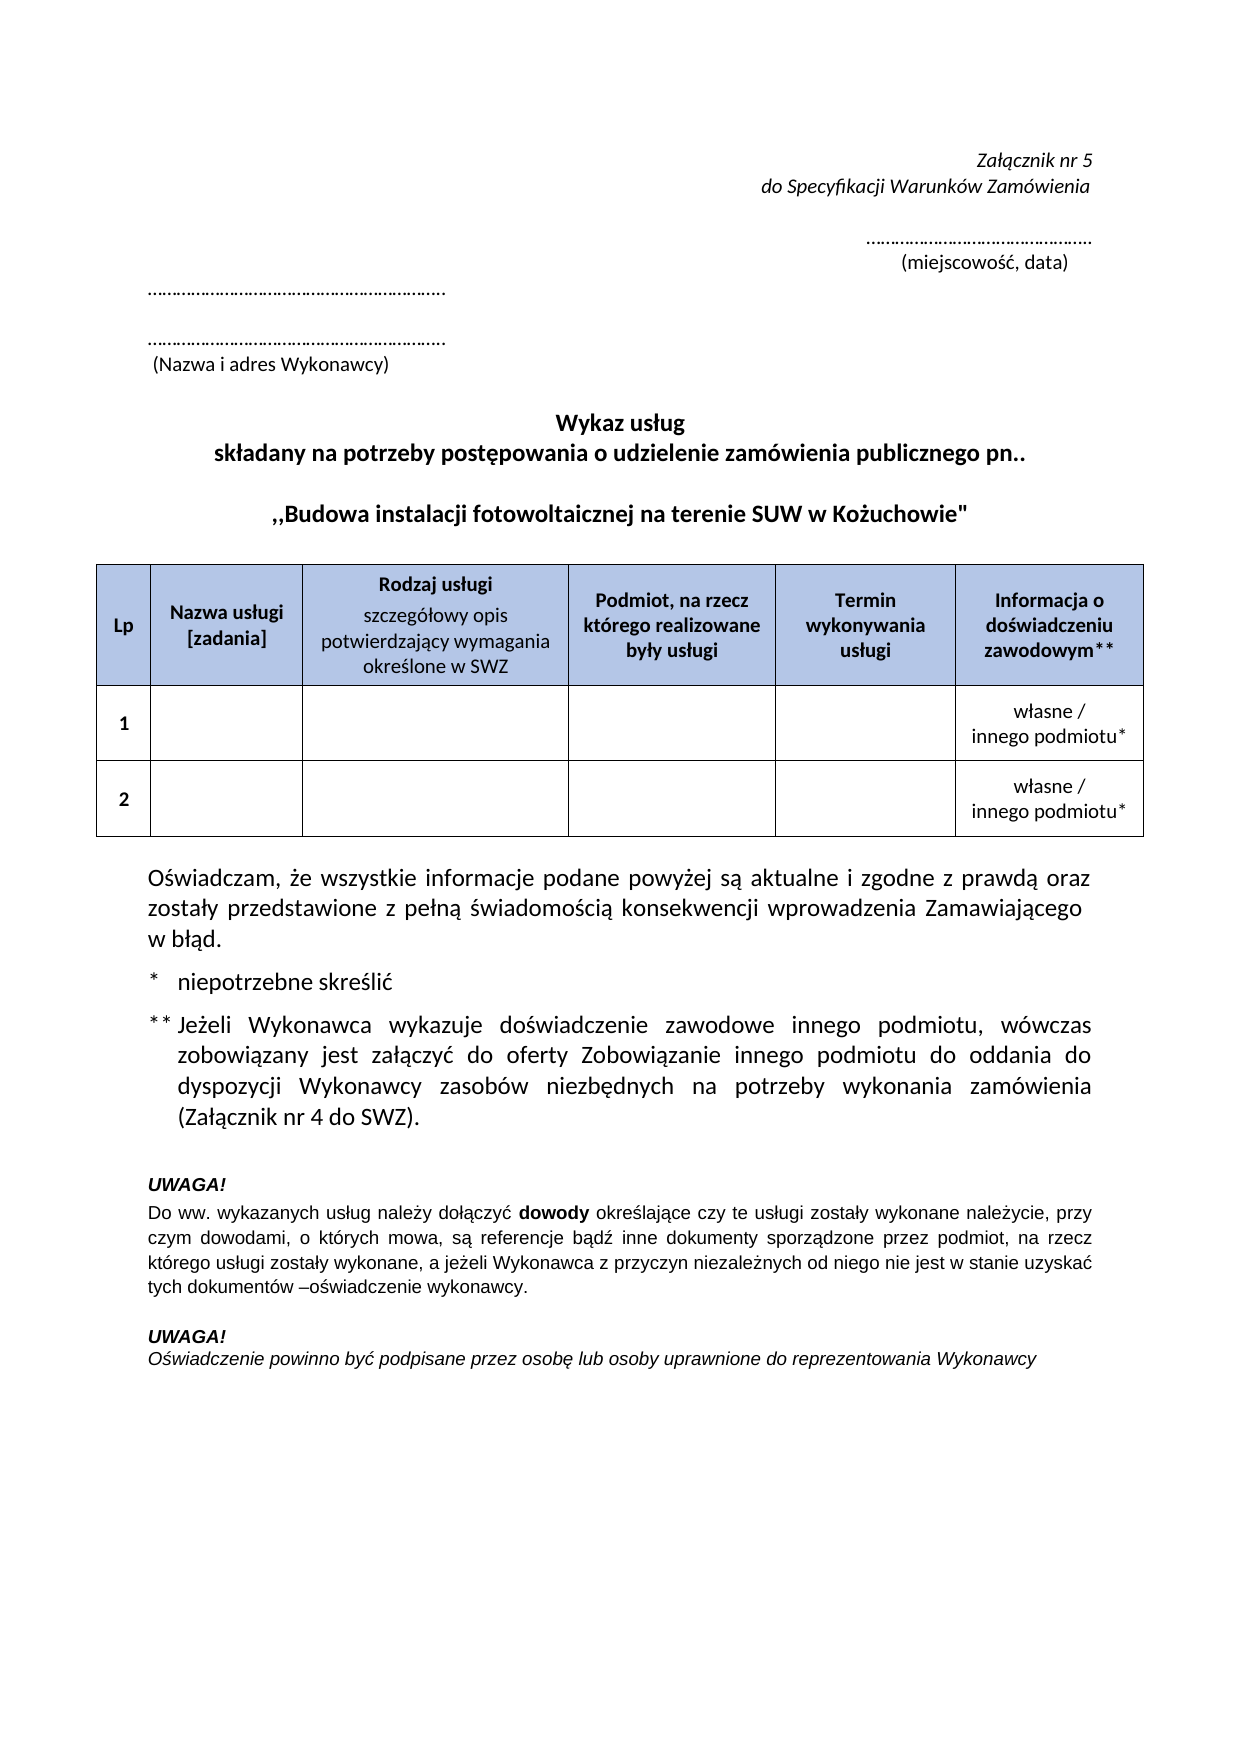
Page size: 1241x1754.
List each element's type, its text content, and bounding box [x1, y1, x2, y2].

text * niepotrzebne skreślić [148, 966, 1093, 997]
text …………………………………………………….. [148, 275, 1093, 300]
table_header Podmiot, na rzecz którego realizowane były usługi [569, 565, 775, 685]
table_cell [151, 686, 302, 760]
text ,,Budowa instalacji fotowoltaicznej na terenie SUW w Kożuchowie" [148, 498, 1093, 529]
text UWAGA! [148, 1174, 1093, 1196]
text do Specyfikacji Warunków Zamówienia [148, 173, 1093, 198]
table_cell [776, 761, 955, 836]
text Załącznik nr 5 [148, 148, 1093, 173]
table_header Termin wykonywania usługi [776, 565, 955, 685]
text ……………………………………….. [148, 224, 1093, 249]
table_cell [569, 761, 775, 836]
table_header Informacja o doświadczeniu zawodowym** [956, 565, 1143, 685]
text …………………………………………………….. [148, 326, 1093, 351]
text (miejscowość, data) [148, 249, 1093, 275]
table_cell 1 [97, 686, 150, 760]
table_cell [303, 686, 568, 760]
table_cell 2 [97, 761, 150, 836]
table_header Rodzaj usługi szczegółowy opis potwierdzający wymagania określone w SWZ [303, 565, 568, 685]
text (Nazwa i adres Wykonawcy) [148, 351, 1093, 376]
text UWAGA! [148, 1326, 1093, 1348]
table_cell własne / innego podmiotu* [956, 686, 1143, 760]
text Oświadczam, że wszystkie informacje podane powyżej są aktualne i zgodne z prawdą oraz zostały przedstawione z pełną świadomością konsekwencji wprowadzenia Zamawiającego w błąd. [148, 862, 1093, 953]
table_header Lp [97, 565, 150, 685]
table_cell [151, 761, 302, 836]
table_cell [776, 686, 955, 760]
text Do ww. wykazanych usług należy dołączyć dowody określające czy te usługi zostały wykonane należycie, przy czym dowodami, o których mowa, są referencje bądź inne dokumenty sporządzone przez podmiot, na rzecz którego usługi zostały wykonane, a jeżeli Wykonawca z przyczyn niezależnych od niego nie jest w stanie uzyskać tych dokumentów –oświadczenie wykonawcy. [148, 1202, 1093, 1298]
text składany na potrzeby postępowania o udzielenie zamówienia publicznego pn.. [148, 437, 1093, 468]
text ** Jeżeli Wykonawca wykazuje doświadczenie zawodowe innego podmiotu, wówczas zobowiązany jest załączyć do oferty Zobowiązanie innego podmiotu do oddania do dyspozycji Wykonawcy zasobów niezbędnych na potrzeby wykonania zamówienia (Załącznik nr 4 do SWZ). [148, 1009, 1093, 1131]
text Wykaz usług [148, 407, 1093, 437]
table_cell [569, 686, 775, 760]
text Oświadczenie powinno być podpisane przez osobę lub osoby uprawnione do reprezentowania Wykonawcy [148, 1348, 1093, 1369]
table_cell własne / innego podmiotu* [956, 761, 1143, 836]
table_cell [303, 761, 568, 836]
table_header Nazwa usługi [zadania] [151, 565, 302, 685]
